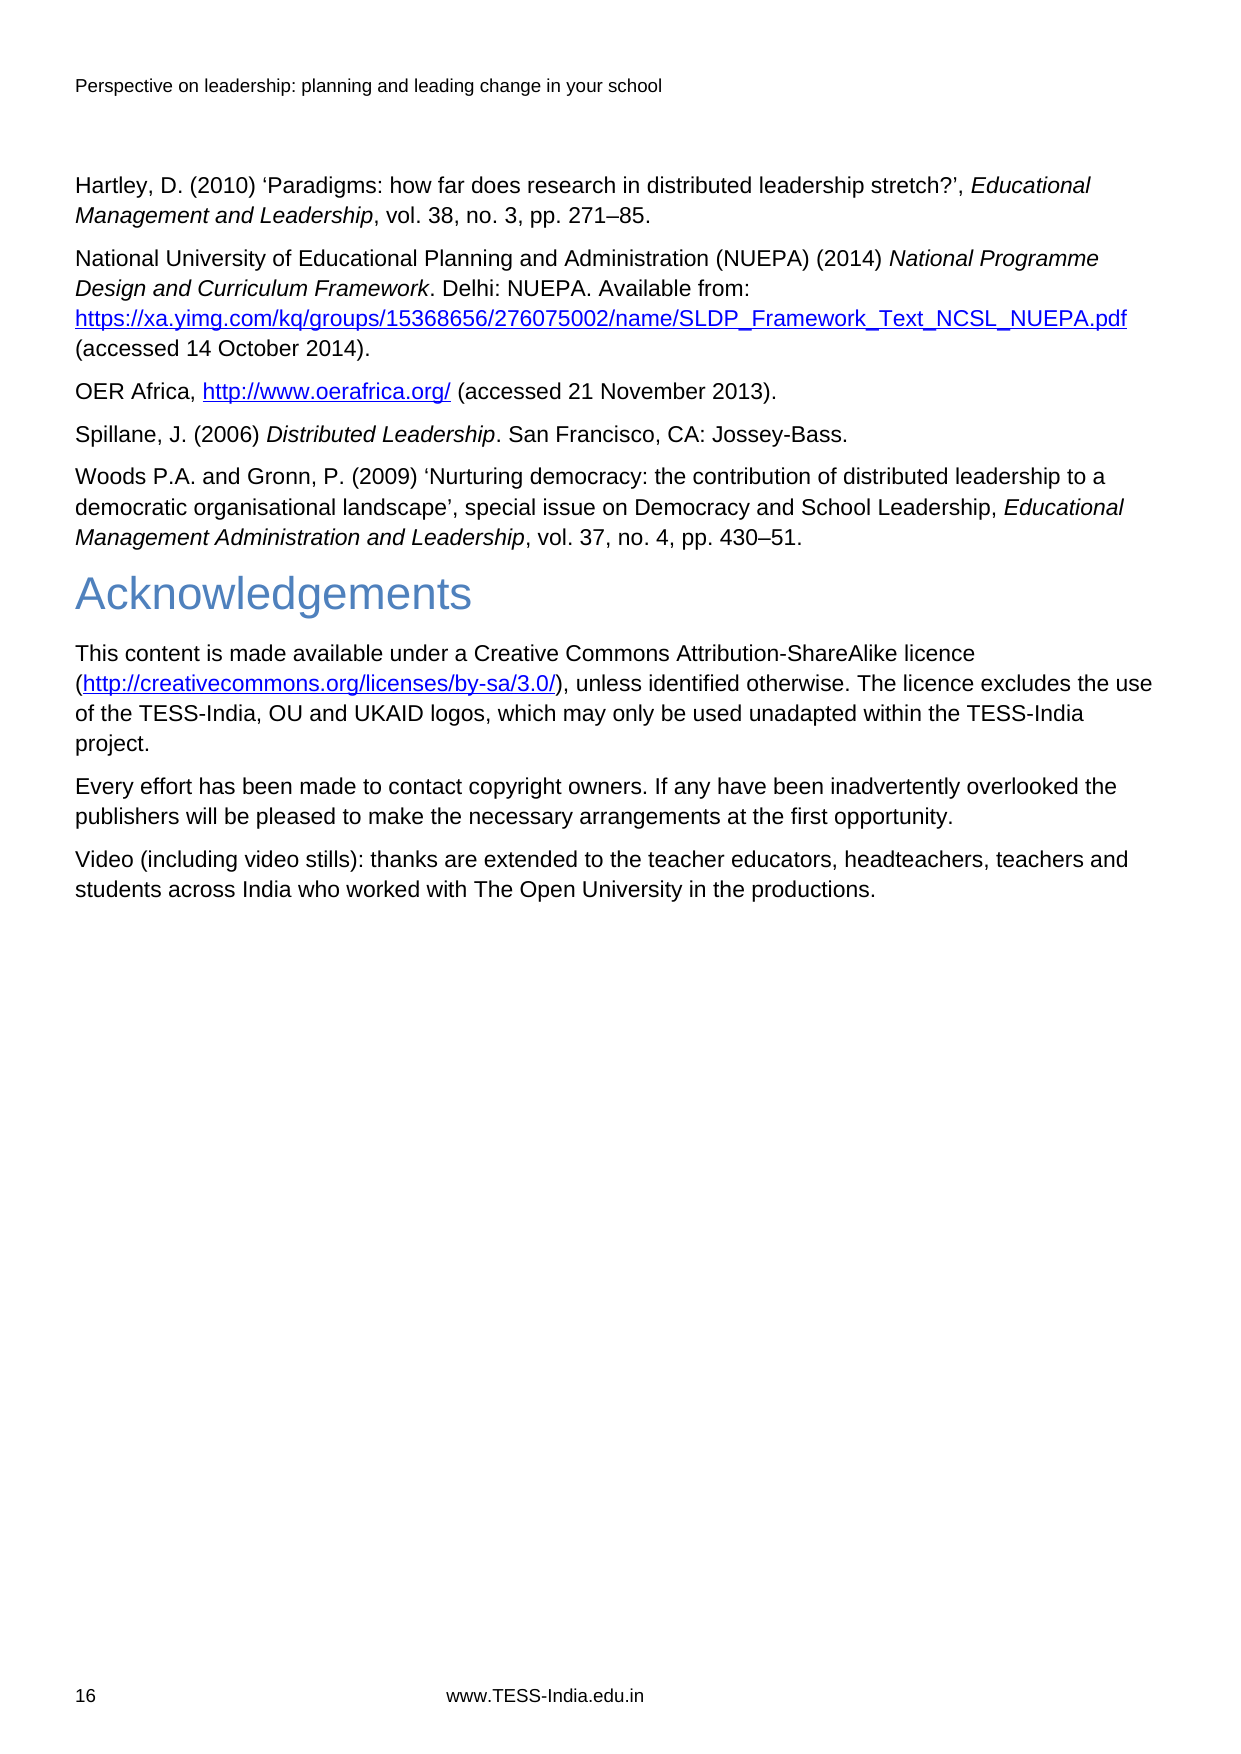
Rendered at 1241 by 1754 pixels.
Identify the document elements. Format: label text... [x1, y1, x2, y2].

subtitle Acknowledgements [75, 566, 1165, 619]
text This content is made available under a Creative Commons Attribution-ShareAlike licence (http://creativecommons.org/licenses/by-sa/3.0/), unless identified otherwise. The licence excludes the use of the TESS-India, OU and UKAID logos, which may only be used unadapted within the TESS-India project. [75, 639, 1165, 756]
text OER Africa, http://www.oerafrica.org/ (accessed 21 November 2013). [75, 378, 1165, 404]
text Hartley, D. (2010) ‘Paradigms: how far does research in distributed leadership stretch?’, Educational Management and Leadership, vol. 38, no. 3, pp. 271–85. [75, 172, 1165, 228]
text Spillane, J. (2006) Distributed Leadership. San Francisco, CA: Jossey-Bass. [75, 421, 1165, 447]
text National University of Educational Planning and Administration (NUEPA) (2014) National Programme Design and Curriculum Framework. Delhi: NUEPA. Available from: https://xa.yimg.com/kq/groups/15368656/276075002/name/SLDP_Framework_Text_NCSL_NUEPA.pdf (accessed 14 October 2014). [75, 244, 1165, 362]
text Every effort has been made to contact copyright owners. If any have been inadvertently overlooked the publishers will be pleased to make the necessary arrangements at the first opportunity. [75, 773, 1165, 829]
text Woods P.A. and Gronn, P. (2009) ‘Nurturing democracy: the contribution of distributed leadership to a democratic organisational landscape’, special issue on Democracy and School Leadership, Educational Management Administration and Leadership, vol. 37, no. 4, pp. 430–51. [75, 463, 1165, 550]
text Video (including video stills): thanks are extended to the teacher educators, headteachers, teachers and students across India who worked with The Open University in the productions. [75, 846, 1165, 902]
